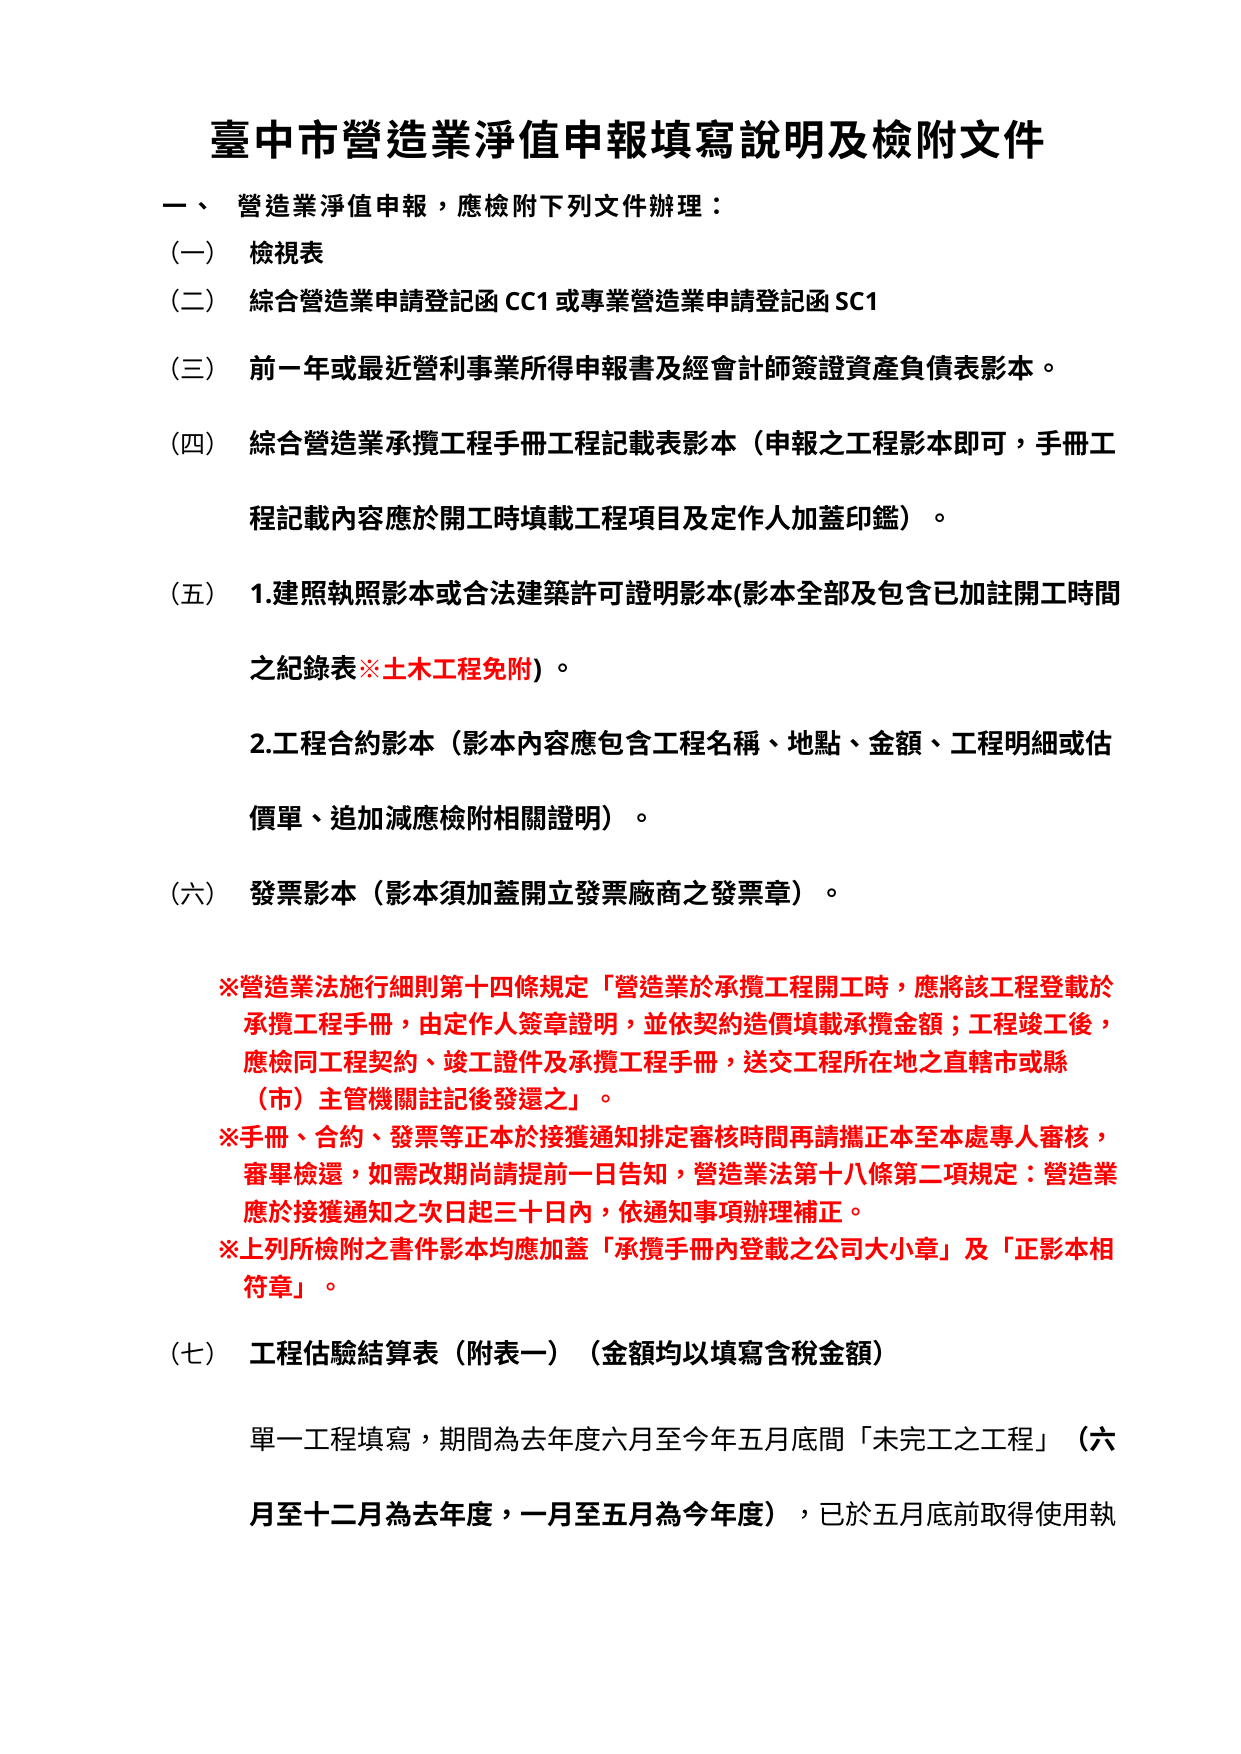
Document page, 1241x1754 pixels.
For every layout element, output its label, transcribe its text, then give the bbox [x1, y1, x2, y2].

list 發票影本（影本須加蓋開立發票廠商之發票章）。 [156, 854, 1137, 929]
text ※手冊、合約、發票等正本於接獲通知排定審核時間再請攜正本至本處專人審核，審畢檢還，如需改期尚請提前一日告知，營造業法第十八條第二項規定：營造業應於接獲通知之次日起三十日內，依通知事項辦理補正。 [218, 1117, 1137, 1229]
text ※上列所檢附之書件影本均應加蓋「承攬手冊內登載之公司大小章」及「正影本相符章」。 [218, 1229, 1137, 1304]
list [249, 1400, 1137, 1550]
text 臺中市營造業淨值申報填寫說明及檢附文件 [118, 100, 1137, 175]
list 前ㄧ年或最近營利事業所得申報書及經會計師簽證資產負債表影本。 [156, 329, 1137, 404]
list 營造業淨值申報，應檢附下列文件辦理： [162, 185, 1137, 223]
list 工程估驗結算表（附表一）（金額均以填寫含稅金額） [156, 1314, 1137, 1389]
list 綜合營造業承攬工程手冊工程記載表影本（申報之工程影本即可，手冊工程記載內容應於開工時填載工程項目及定作人加蓋印鑑）。 [156, 404, 1137, 554]
list 1.建照執照影本或合法建築許可證明影本(影本全部及包含已加註開工時間之紀錄表※土木工程免附) 。 [156, 554, 1137, 704]
list 檢視表 [156, 233, 1137, 271]
list 綜合營造業申請登記函CC1或專業營造業申請登記函SC1 [156, 281, 1137, 319]
text 2.工程合約影本（影本內容應包含工程名稱、地點、金額、工程明細或估價單、追加減應檢附相關證明）。 [249, 704, 1137, 854]
text ※營造業法施行細則第十四條規定「營造業於承攬工程開工時，應將該工程登載於承攬工程手冊，由定作人簽章證明，並依契約造價填載承攬金額；工程竣工後，應檢同工程契約、竣工證件及承攬工程手冊，送交工程所在地之直轄市或縣（市）主管機關註記後發還之」。 [218, 967, 1137, 1117]
